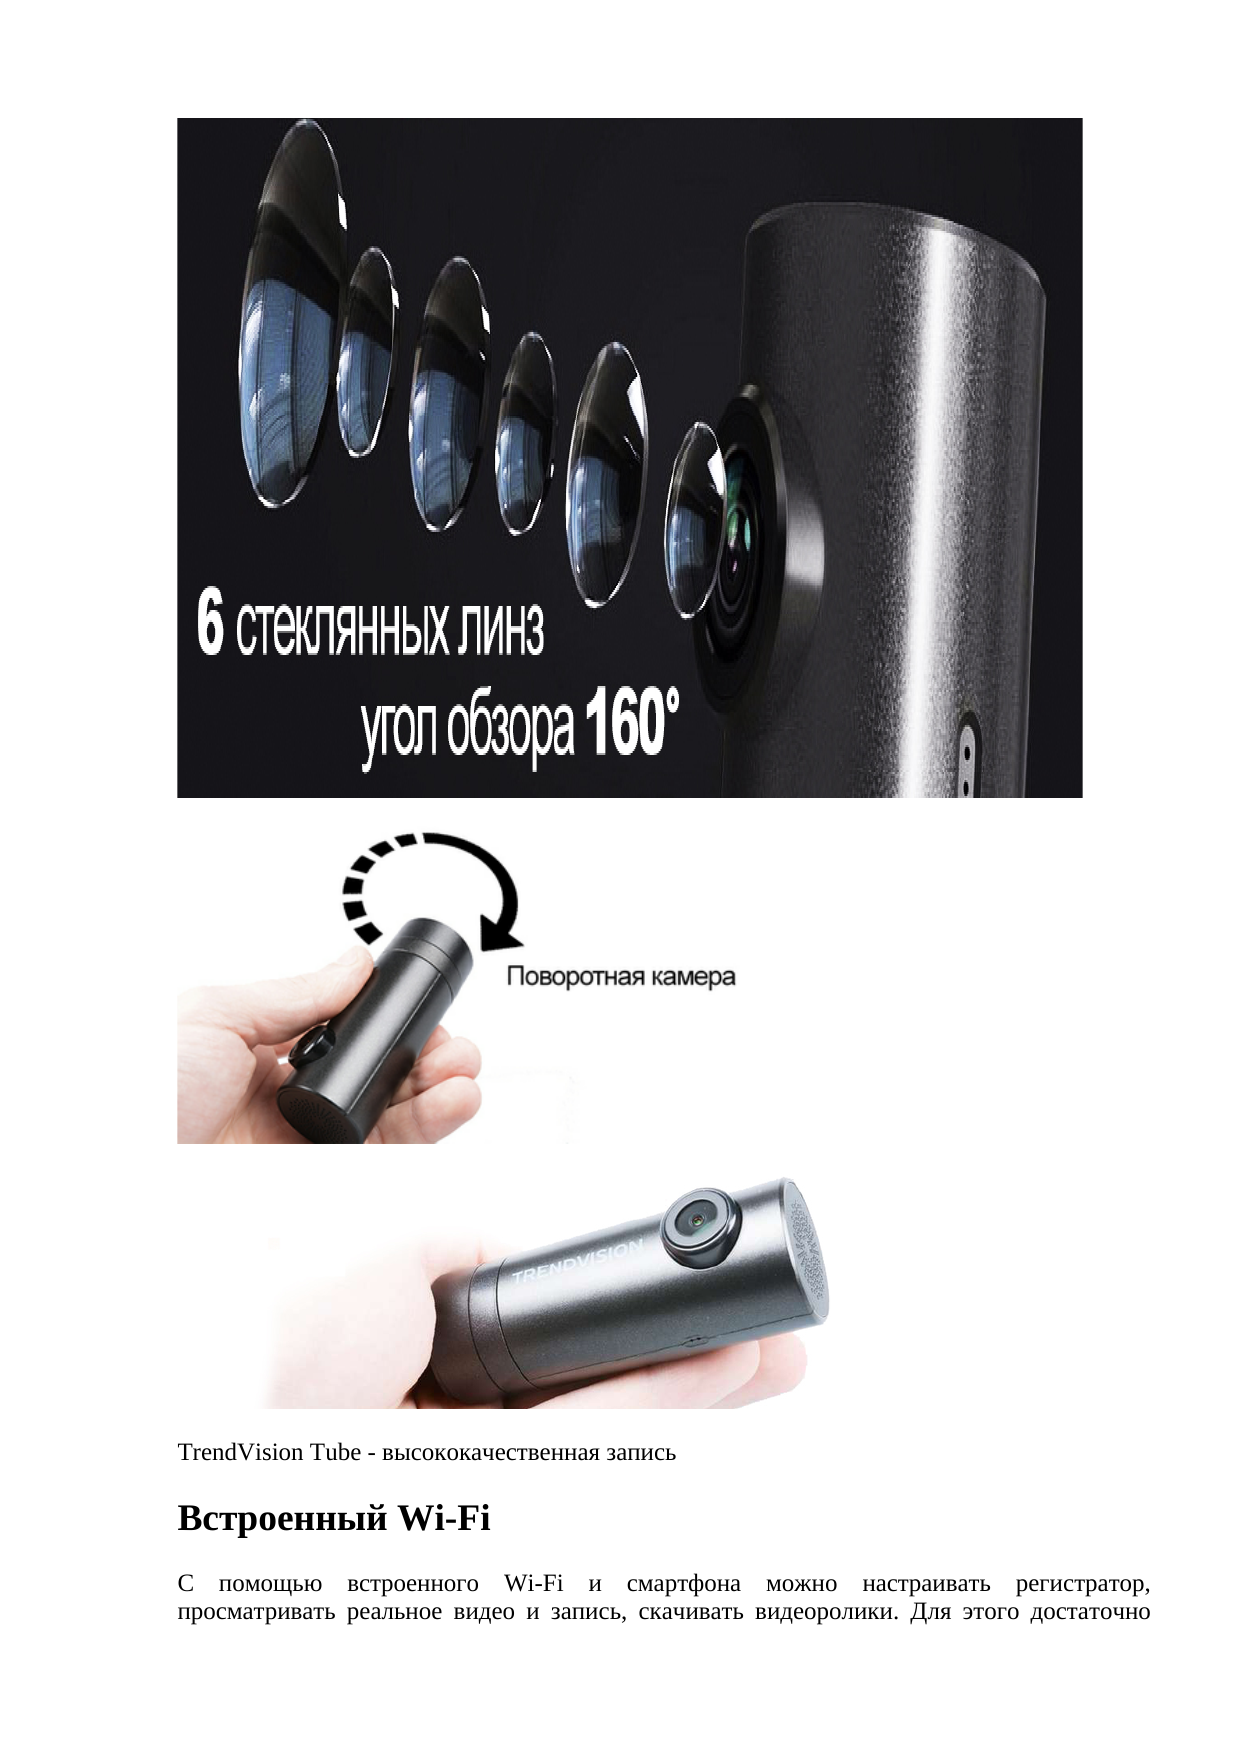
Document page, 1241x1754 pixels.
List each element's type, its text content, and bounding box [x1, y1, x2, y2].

picture [177, 118, 1083, 798]
picture [177, 1173, 1139, 1409]
text TrendVision Tube - высококачественная запись [177, 1437, 1152, 1466]
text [177, 1568, 1152, 1625]
picture [177, 826, 1082, 1144]
text Встроенный Wi-Fi [177, 1495, 1152, 1538]
